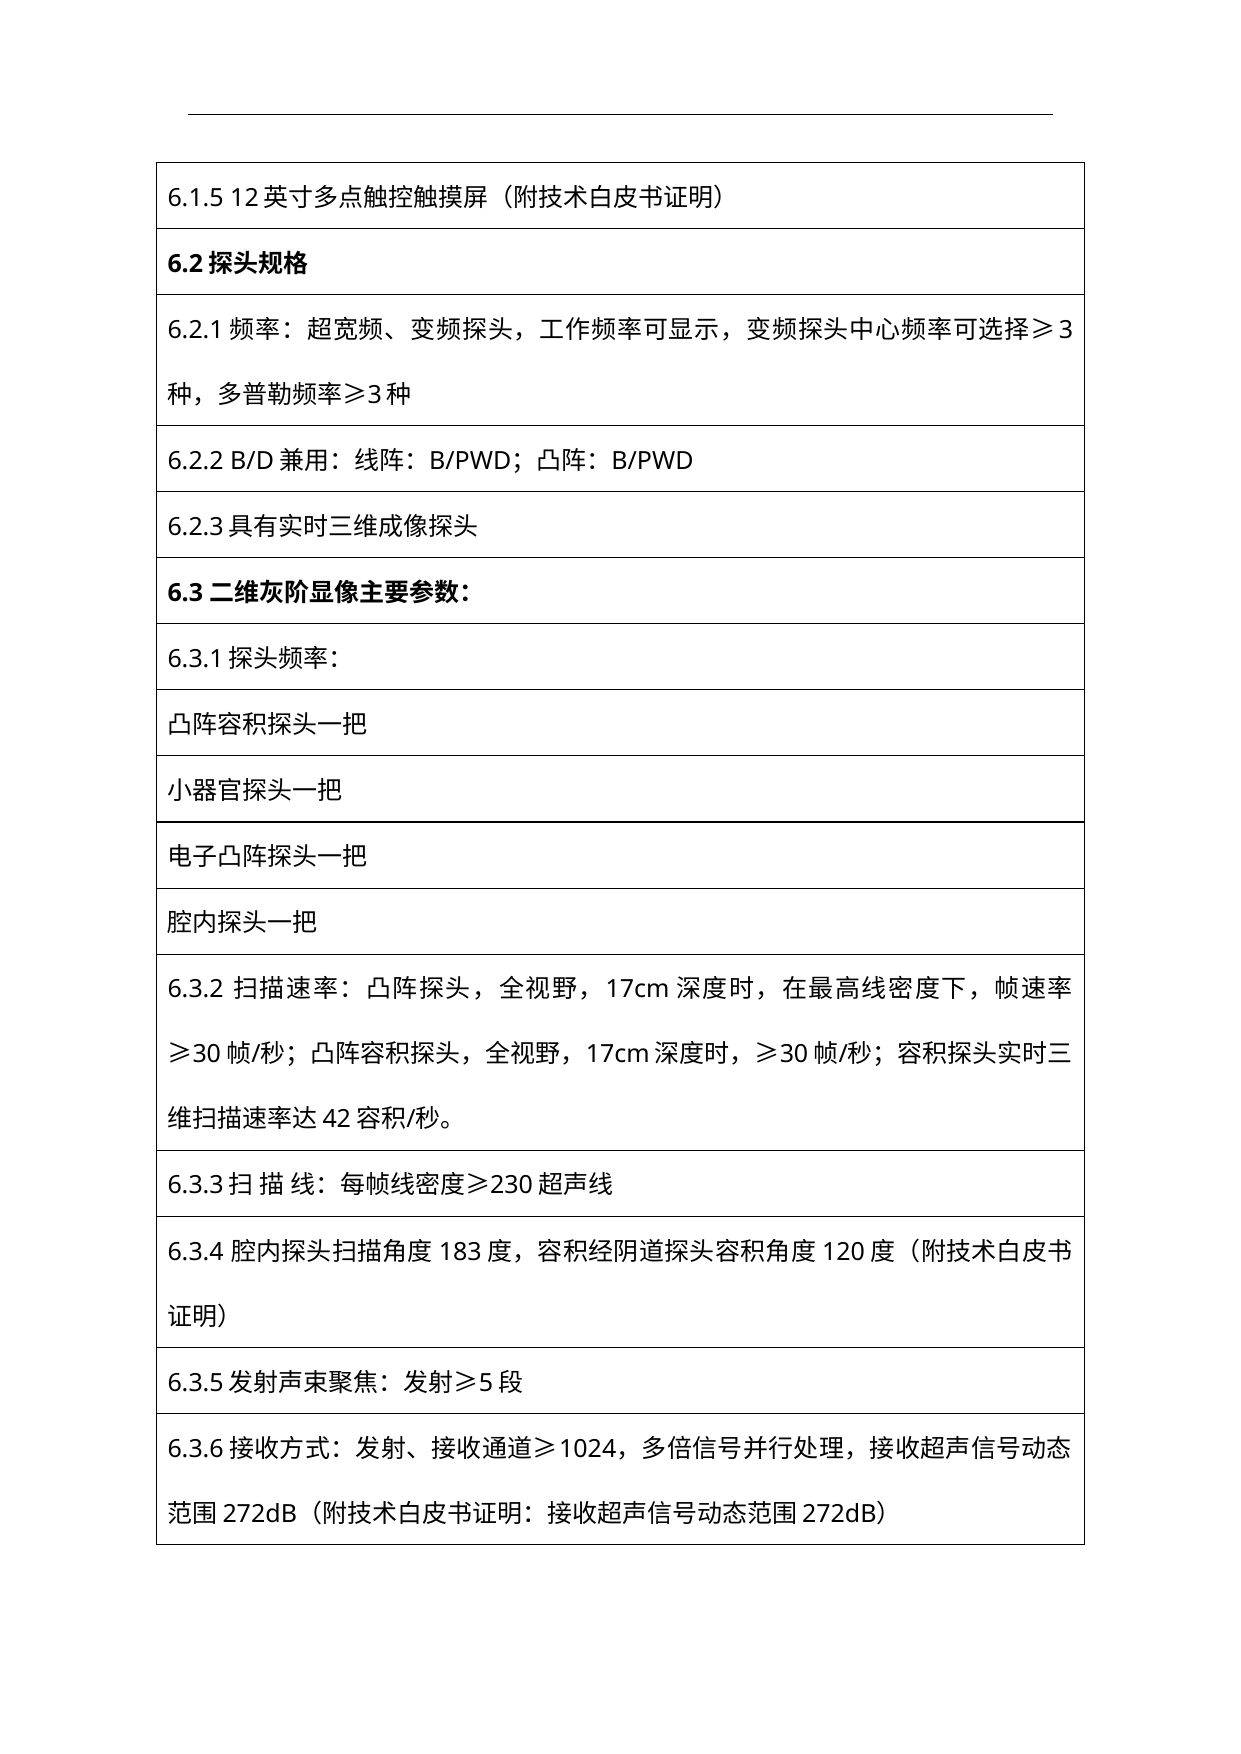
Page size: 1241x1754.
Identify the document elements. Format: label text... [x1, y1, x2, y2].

table_cell 电子凸阵探头一把 [157, 823, 1084, 887]
table_cell 6.3.3扫 描 线：每帧线密度≥230超声线 [157, 1151, 1084, 1216]
table_cell 小器官探头一把 [157, 756, 1084, 821]
table_cell 6.3.1探头频率： [157, 624, 1084, 689]
table_cell 6.3.2 扫描速率：凸阵探头，全视野，17cm深度时，在最高线密度下，帧速率≥30帧/秒；凸阵容积探头，全视野，17cm深度时，≥30帧/秒；容积探头实时三维扫描速率达42容积/秒。 [157, 955, 1084, 1149]
table_cell 6.2.1频率：超宽频、变频探头，工作频率可显示，变频探头中心频率可选择≥3种，多普勒频率≥3种 [157, 295, 1084, 425]
table_cell 6.3.6接收方式：发射、接收通道≥1024，多倍信号并行处理，接收超声信号动态范围272dB（附技术白皮书证明：接收超声信号动态范围272dB） [157, 1414, 1084, 1544]
table_cell 6.3.4 腔内探头扫描角度183度，容积经阴道探头容积角度120度（附技术白皮书证明） [157, 1217, 1084, 1347]
table_cell 6.2探头规格 [157, 229, 1084, 294]
table_cell 腔内探头一把 [157, 889, 1084, 953]
table_cell 凸阵容积探头一把 [157, 690, 1084, 755]
table_cell 6.2.2 B/D兼用：线阵：B/PWD；凸阵：B/PWD [157, 426, 1084, 491]
table_cell 6.1.5 12英寸多点触控触摸屏（附技术白皮书证明） [157, 163, 1084, 228]
table_cell 6.3 二维灰阶显像主要参数： [157, 558, 1084, 623]
table_cell 6.3.5发射声束聚焦：发射≥5段 [157, 1348, 1084, 1413]
table_cell 6.2.3具有实时三维成像探头 [157, 492, 1084, 557]
